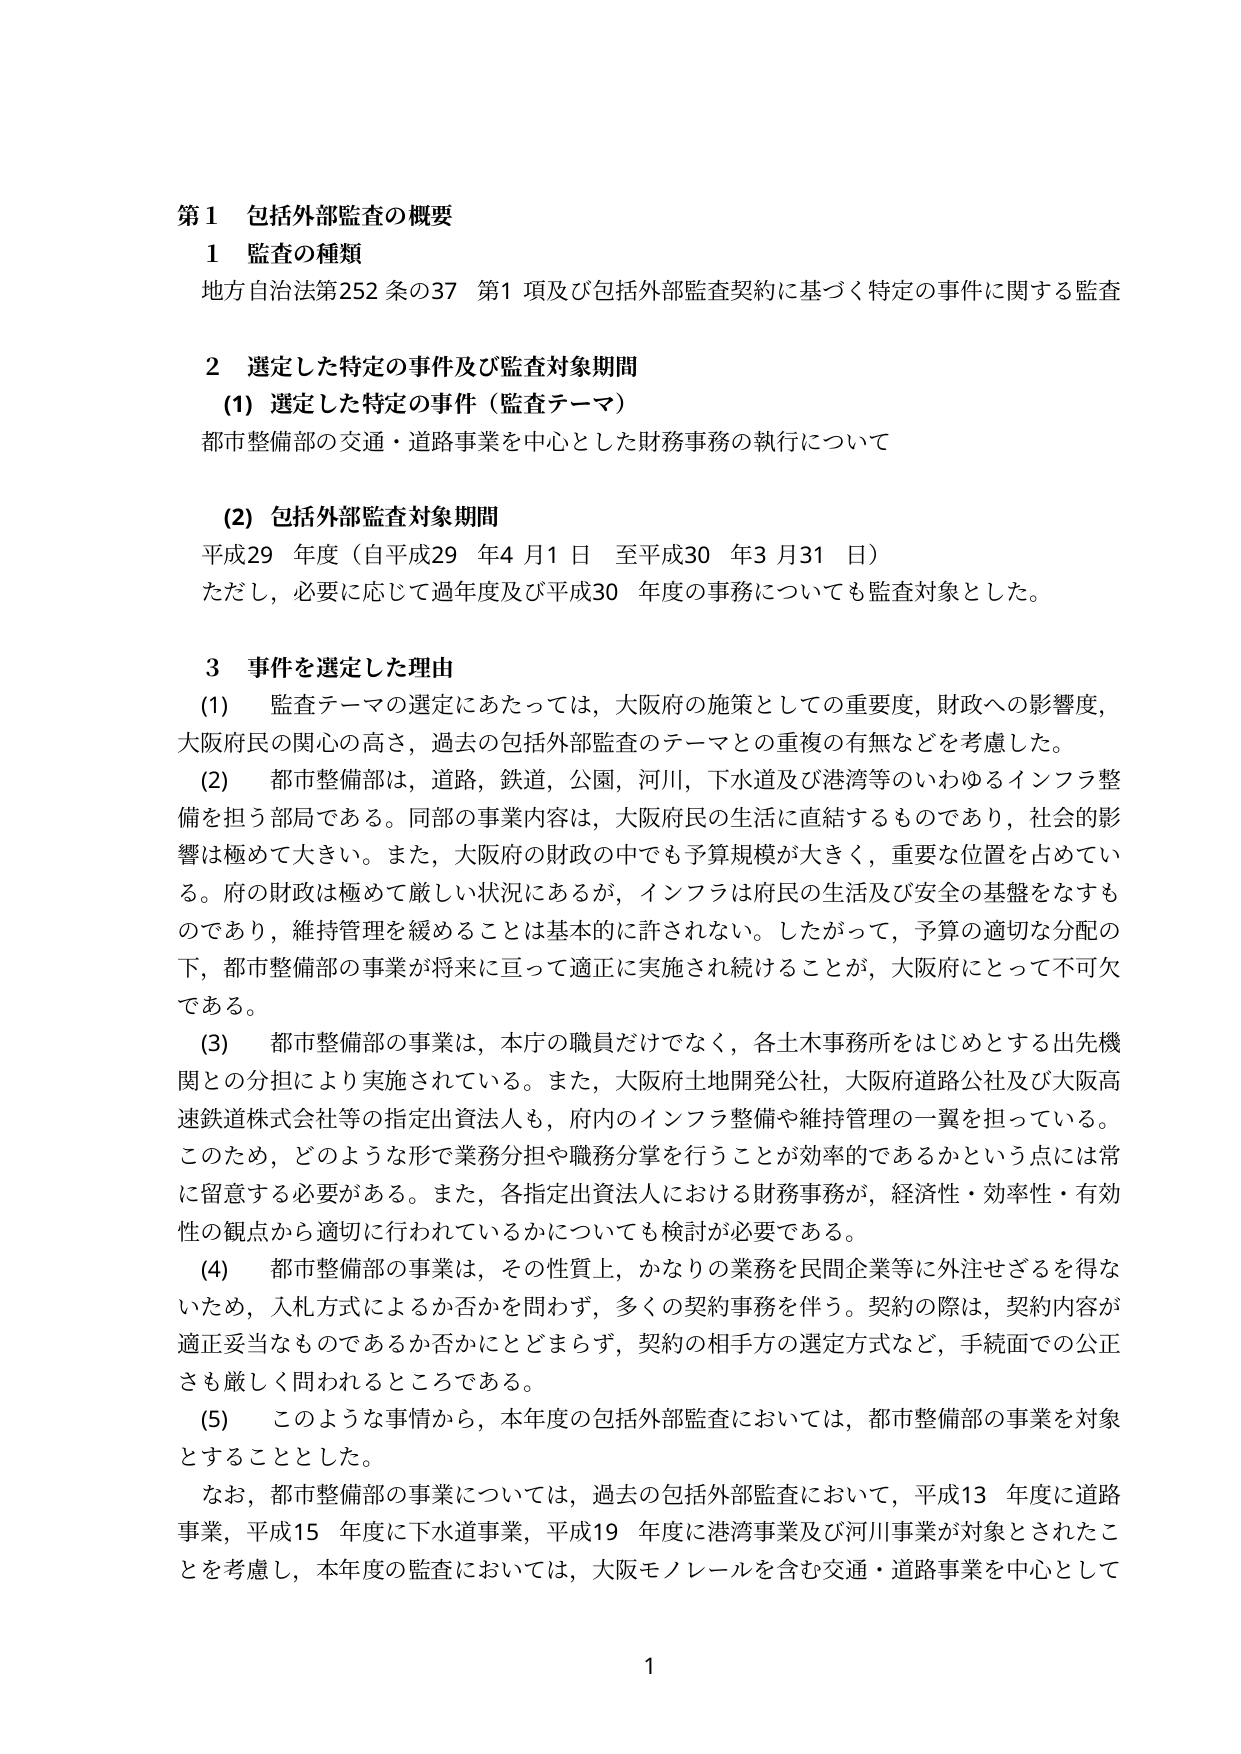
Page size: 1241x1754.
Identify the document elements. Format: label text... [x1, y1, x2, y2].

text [178, 1474, 1122, 1587]
text 地方自治法第252条の37第1項及び包括外部監査契約に基づく特定の事件に関する監査 [178, 271, 1122, 309]
text (5) このような事情から，本年度の包括外部監査においては，都市整備部の事業を対象とすることとした。 [178, 1399, 1122, 1474]
text 平成29年度（自平成29年4月1日 至平成30年3月31日） [178, 534, 1122, 572]
subtitle 監査の種類 [201, 234, 1122, 271]
subtitle 事件を選定した理由 [201, 647, 1122, 685]
text 都市整備部の交通・道路事業を中心とした財務事務の執行について [178, 422, 1122, 459]
subtitle 選定した特定の事件（監査テーマ） [201, 384, 1122, 422]
subtitle 選定した特定の事件及び監査対象期間 [201, 346, 1122, 384]
text (4) 都市整備部の事業は，その性質上，かなりの業務を民間企業等に外注せざるを得ないため，入札方式によるか否かを問わず，多くの契約事務を伴う。契約の際は，契約内容が適正妥当なものであるか否かにとどまらず，契約の相手方の選定方式など，手続面での公正さも厳しく問われるところである。 [178, 1249, 1122, 1399]
subtitle 第１ 包括外部監査の概要 [178, 196, 1122, 234]
text ただし，必要に応じて過年度及び平成30年度の事務についても監査対象とした。 [178, 572, 1122, 610]
text (2) 都市整備部は，道路，鉄道，公園，河川，下水道及び港湾等のいわゆるインフラ整備を担う部局である。同部の事業内容は，大阪府民の生活に直結するものであり，社会的影響は極めて大きい。また，大阪府の財政の中でも予算規模が大きく，重要な位置を占めている。府の財政は極めて厳しい状況にあるが，インフラは府民の生活及び安全の基盤をなすものであり，維持管理を緩めることは基本的に許されない。したがって，予算の適切な分配の下，都市整備部の事業が将来に亘って適正に実施され続けることが，大阪府にとって不可欠である。 [178, 760, 1122, 1023]
subtitle 包括外部監査対象期間 [201, 497, 1122, 534]
text (1) 監査テーマの選定にあたっては，大阪府の施策としての重要度，財政への影響度，大阪府民の関心の高さ，過去の包括外部監査のテーマとの重複の有無などを考慮した。 [178, 685, 1122, 760]
text (3) 都市整備部の事業は，本庁の職員だけでなく，各土木事務所をはじめとする出先機関との分担により実施されている。また，大阪府土地開発公社，大阪府道路公社及び大阪高速鉄道株式会社等の指定出資法人も，府内のインフラ整備や維持管理の一翼を担っている。このため，どのような形で業務分担や職務分掌を行うことが効率的であるかという点には常に留意する必要がある。また，各指定出資法人における財務事務が，経済性・効率性・有効性の観点から適切に行われているかについても検討が必要である。 [178, 1023, 1122, 1249]
